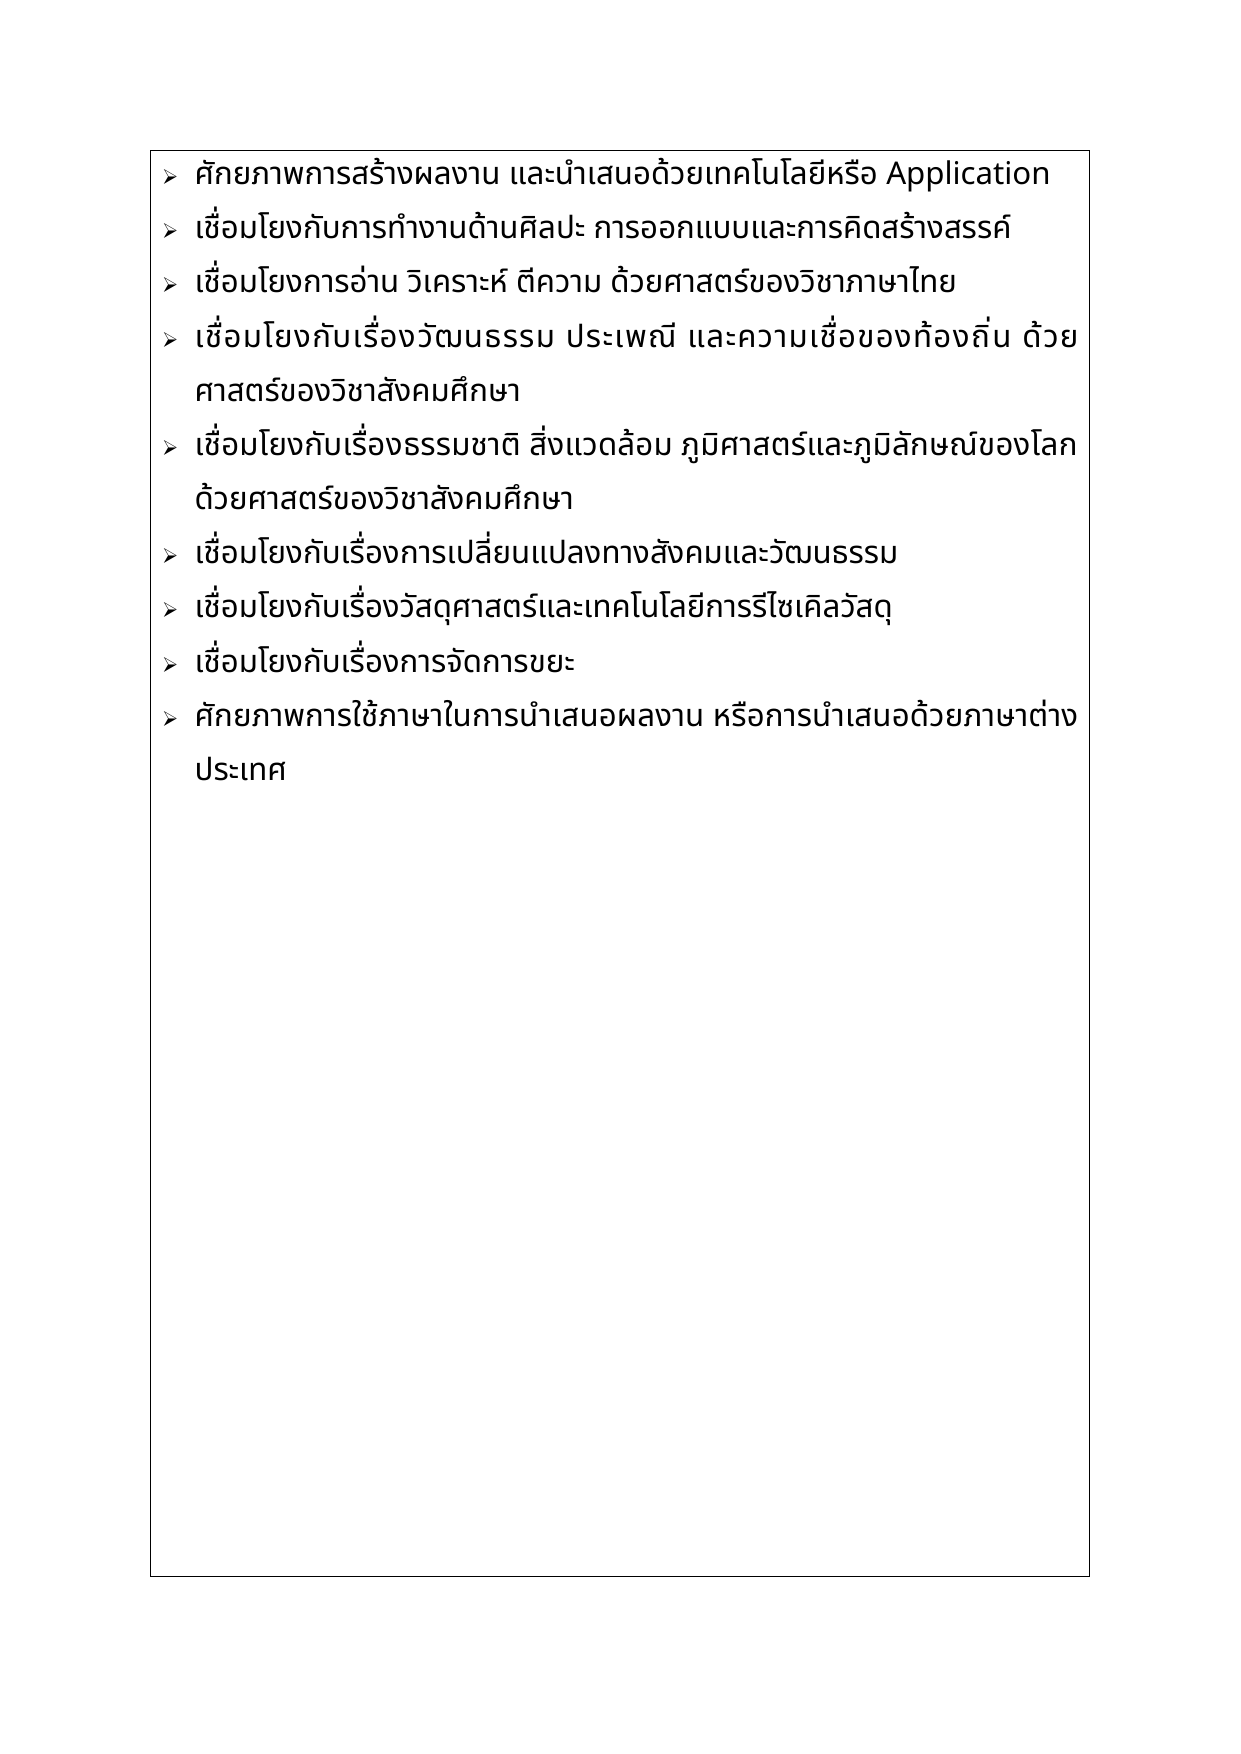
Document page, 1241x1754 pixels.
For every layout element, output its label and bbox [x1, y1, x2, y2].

table_cell [151, 151, 1089, 1576]
